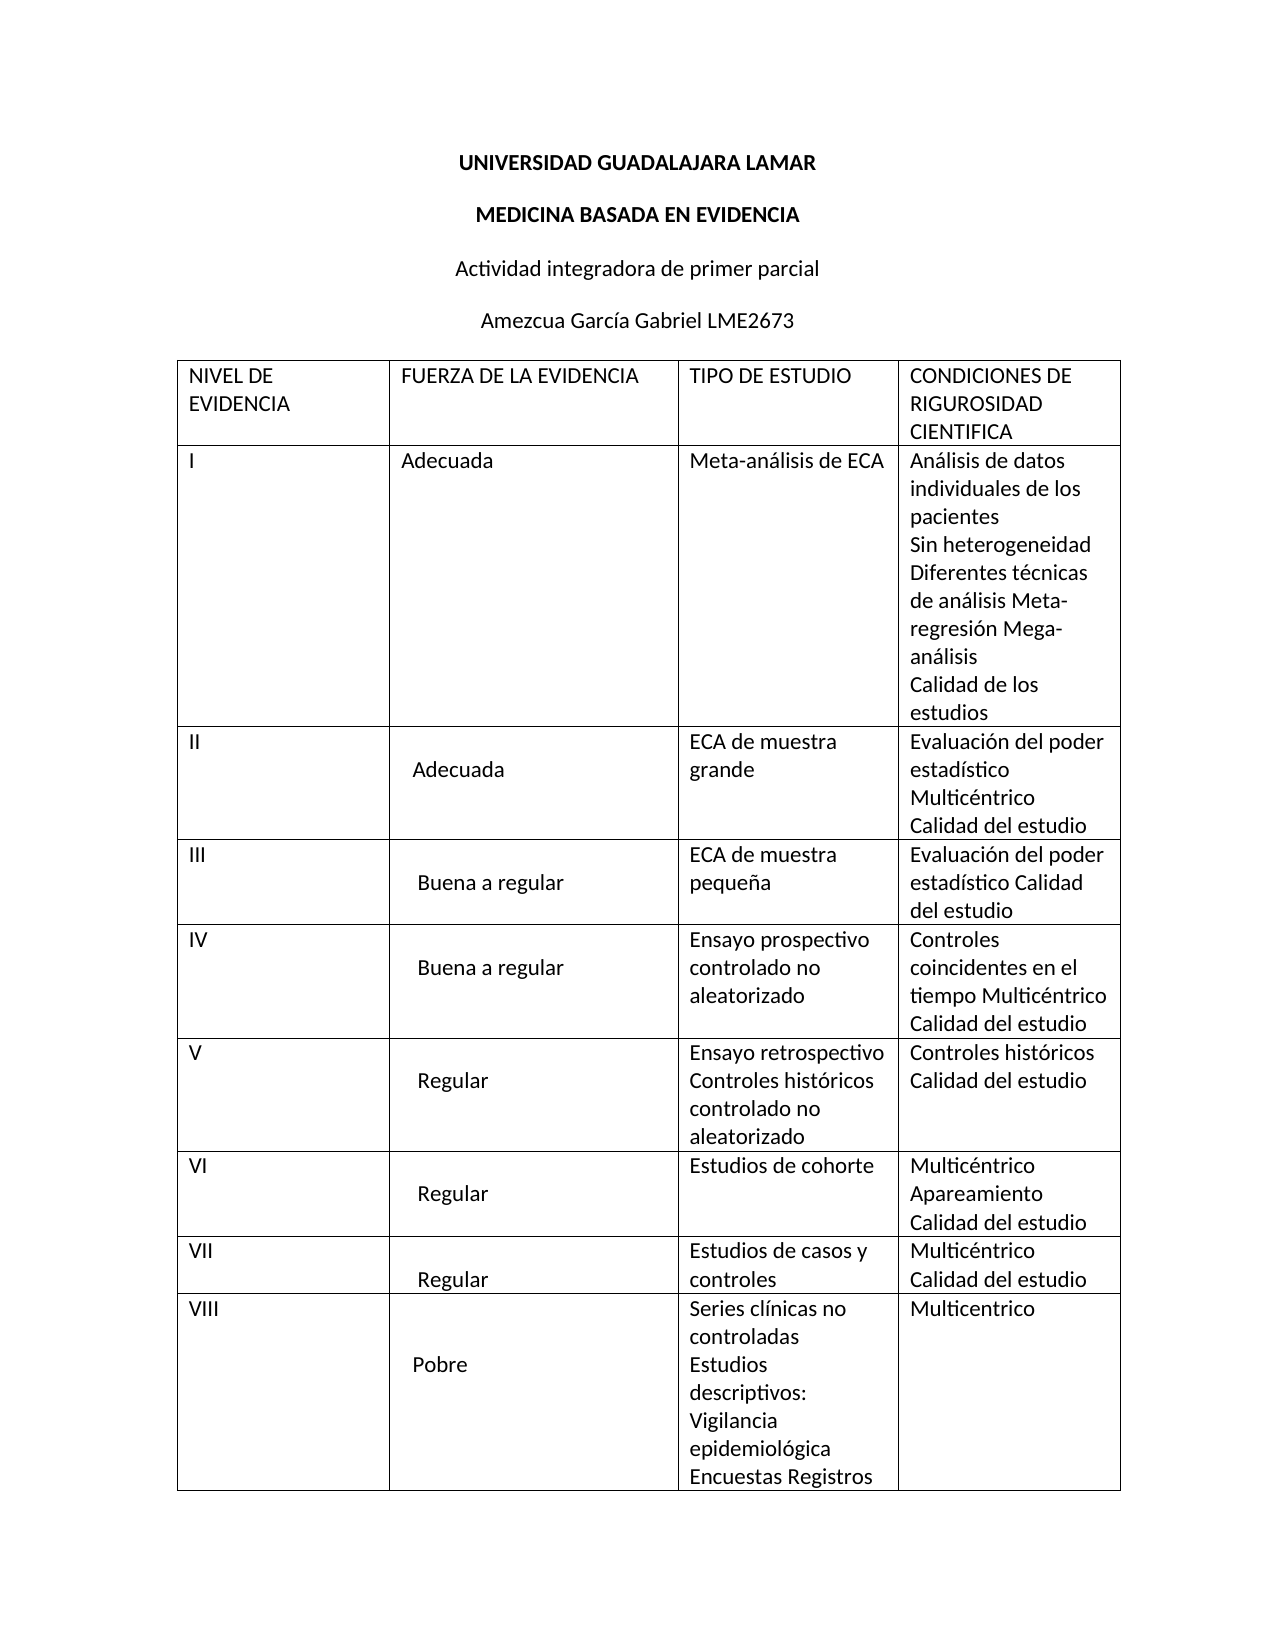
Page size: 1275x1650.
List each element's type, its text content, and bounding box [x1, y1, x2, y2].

table_cell Estudios de cohorte [679, 1152, 898, 1236]
text MEDICINA BASADA EN EVIDENCIA [177, 201, 1098, 229]
table_cell ECA de muestra pequeña [679, 840, 898, 924]
table_cell Adecuada [390, 446, 678, 726]
table_header TIPO DE ESTUDIO [679, 361, 898, 445]
text Amezcua García Gabriel LME2673 [177, 307, 1098, 335]
table_cell [390, 1237, 678, 1293]
table_header FUERZA DE LA EVIDENCIA [390, 361, 678, 445]
table_cell Análisis de datos individuales de los pacientes Sin heterogeneidad Diferentes técnicas de análisis Meta-regresión Mega-análisis Calidad de los estudios [899, 446, 1120, 726]
table_cell V [178, 1039, 389, 1151]
table_cell III [178, 840, 389, 924]
table_cell Multicéntrico Calidad del estudio [899, 1237, 1120, 1293]
table_cell Controles históricos Calidad del estudio [899, 1039, 1120, 1151]
table_cell Ensayo prospectivo controlado no aleatorizado [679, 925, 898, 1037]
table_cell Multicentrico [899, 1294, 1120, 1490]
table_cell [390, 840, 678, 924]
table_cell Evaluación del poder estadístico Multicéntrico Calidad del estudio [899, 727, 1120, 839]
text Actividad integradora de primer parcial [177, 254, 1098, 282]
table_cell IV [178, 925, 389, 1037]
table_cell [679, 1294, 898, 1490]
table_header NIVEL DE EVIDENCIA [178, 361, 389, 445]
table_cell [390, 1294, 678, 1490]
table_header CONDICIONES DE RIGUROSIDAD CIENTIFICA [899, 361, 1120, 445]
table_cell VI [178, 1152, 389, 1236]
table_cell VIII [178, 1294, 389, 1490]
table_cell Ensayo retrospectivo Controles históricos controlado no aleatorizado [679, 1039, 898, 1151]
table_cell [390, 1152, 678, 1236]
table_cell [390, 1039, 678, 1151]
table_cell Meta-análisis de ECA [679, 446, 898, 726]
table_cell Estudios de casos y controles [679, 1237, 898, 1293]
table_cell II [178, 727, 389, 839]
table_cell [390, 925, 678, 1037]
table_cell [390, 727, 678, 839]
table_cell Multicéntrico Apareamiento Calidad del estudio [899, 1152, 1120, 1236]
table_cell ECA de muestra grande [679, 727, 898, 839]
table_cell VII [178, 1237, 389, 1293]
table_cell Evaluación del poder estadístico Calidad del estudio [899, 840, 1120, 924]
table_cell I [178, 446, 389, 726]
text UNIVERSIDAD GUADALAJARA LAMAR [177, 148, 1098, 176]
table_cell Controles coincidentes en el tiempo Multicéntrico Calidad del estudio [899, 925, 1120, 1037]
